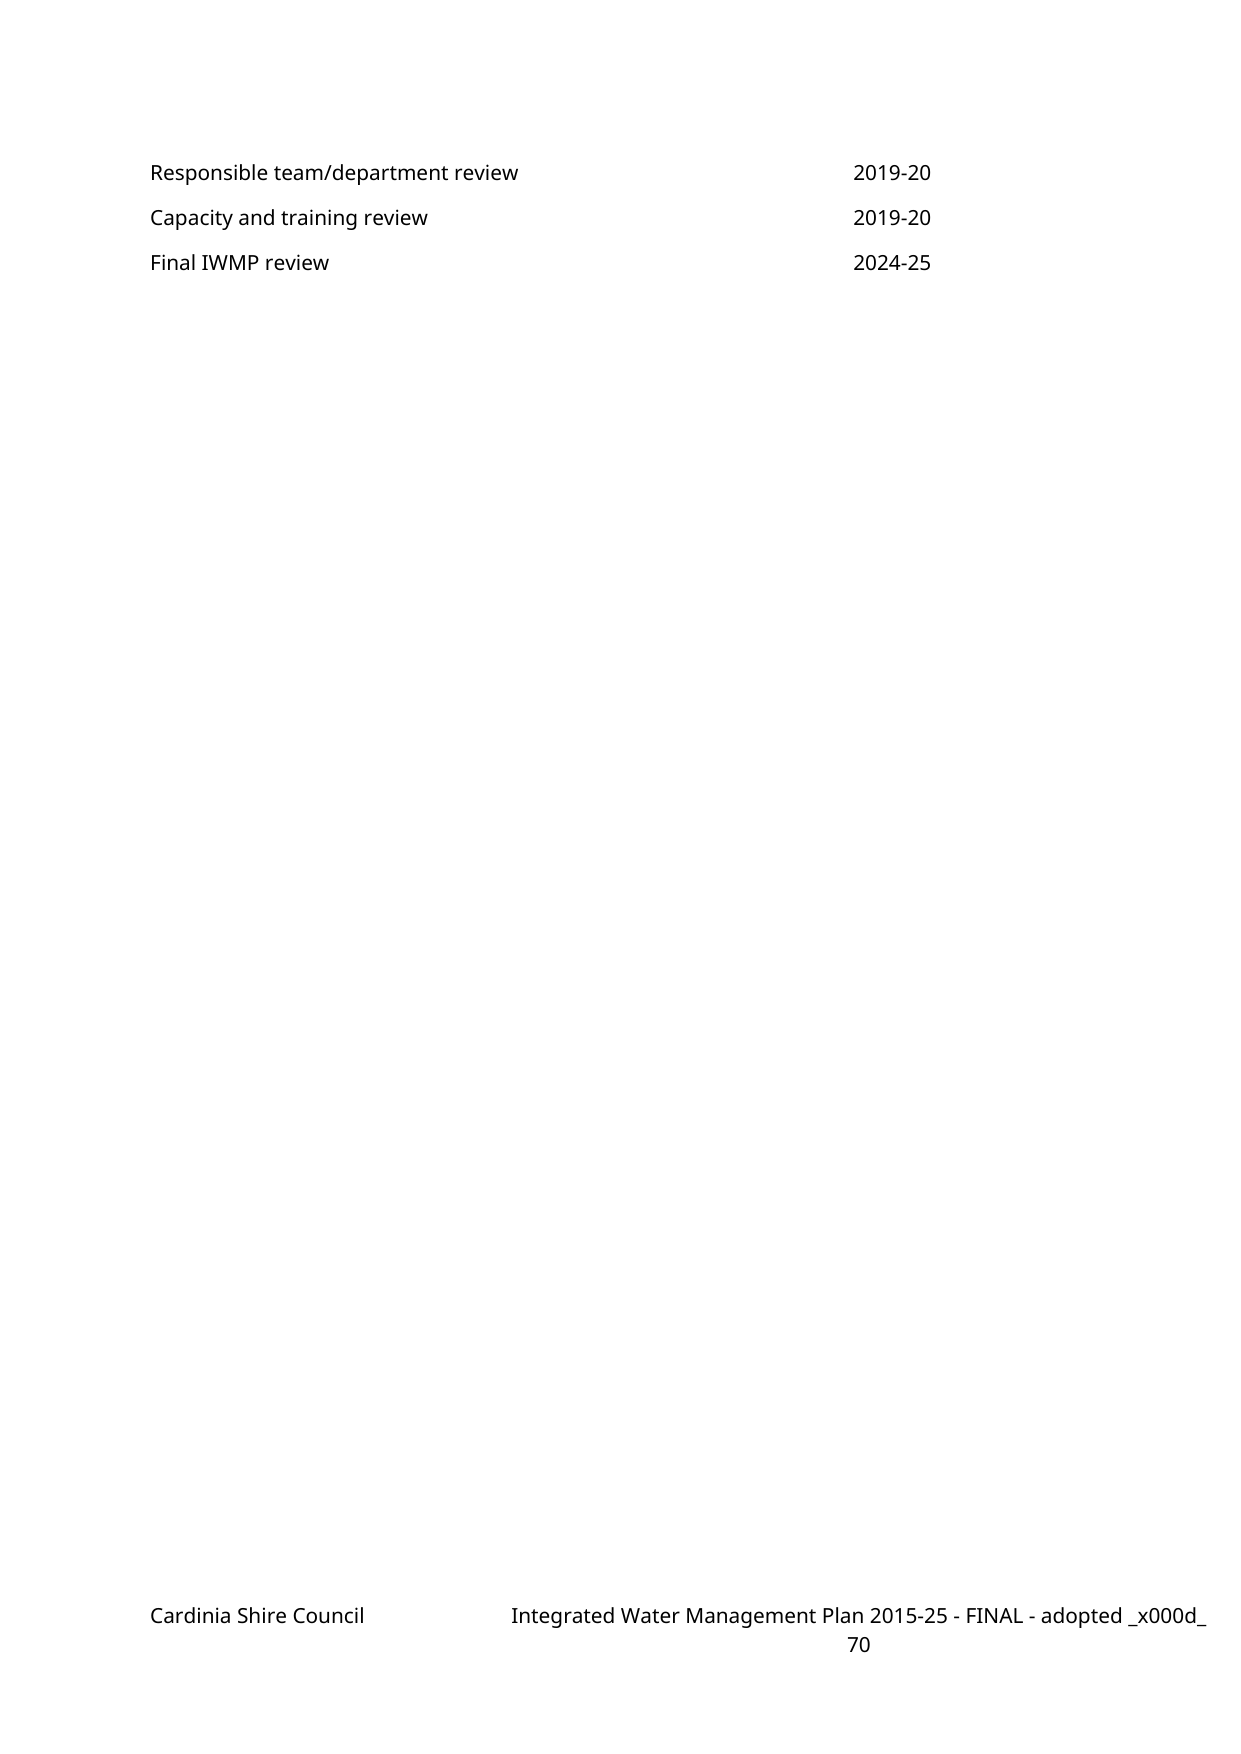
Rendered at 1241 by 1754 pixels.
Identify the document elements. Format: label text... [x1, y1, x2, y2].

table_cell 2019-20 [842, 195, 1079, 240]
table_cell 2024-25 [842, 240, 1079, 285]
table_cell Responsible team/department review [139, 150, 842, 195]
table_cell Capacity and training review [139, 195, 842, 240]
table_cell 2019-20 [842, 150, 1079, 195]
table_cell Final IWMP review [139, 240, 842, 285]
